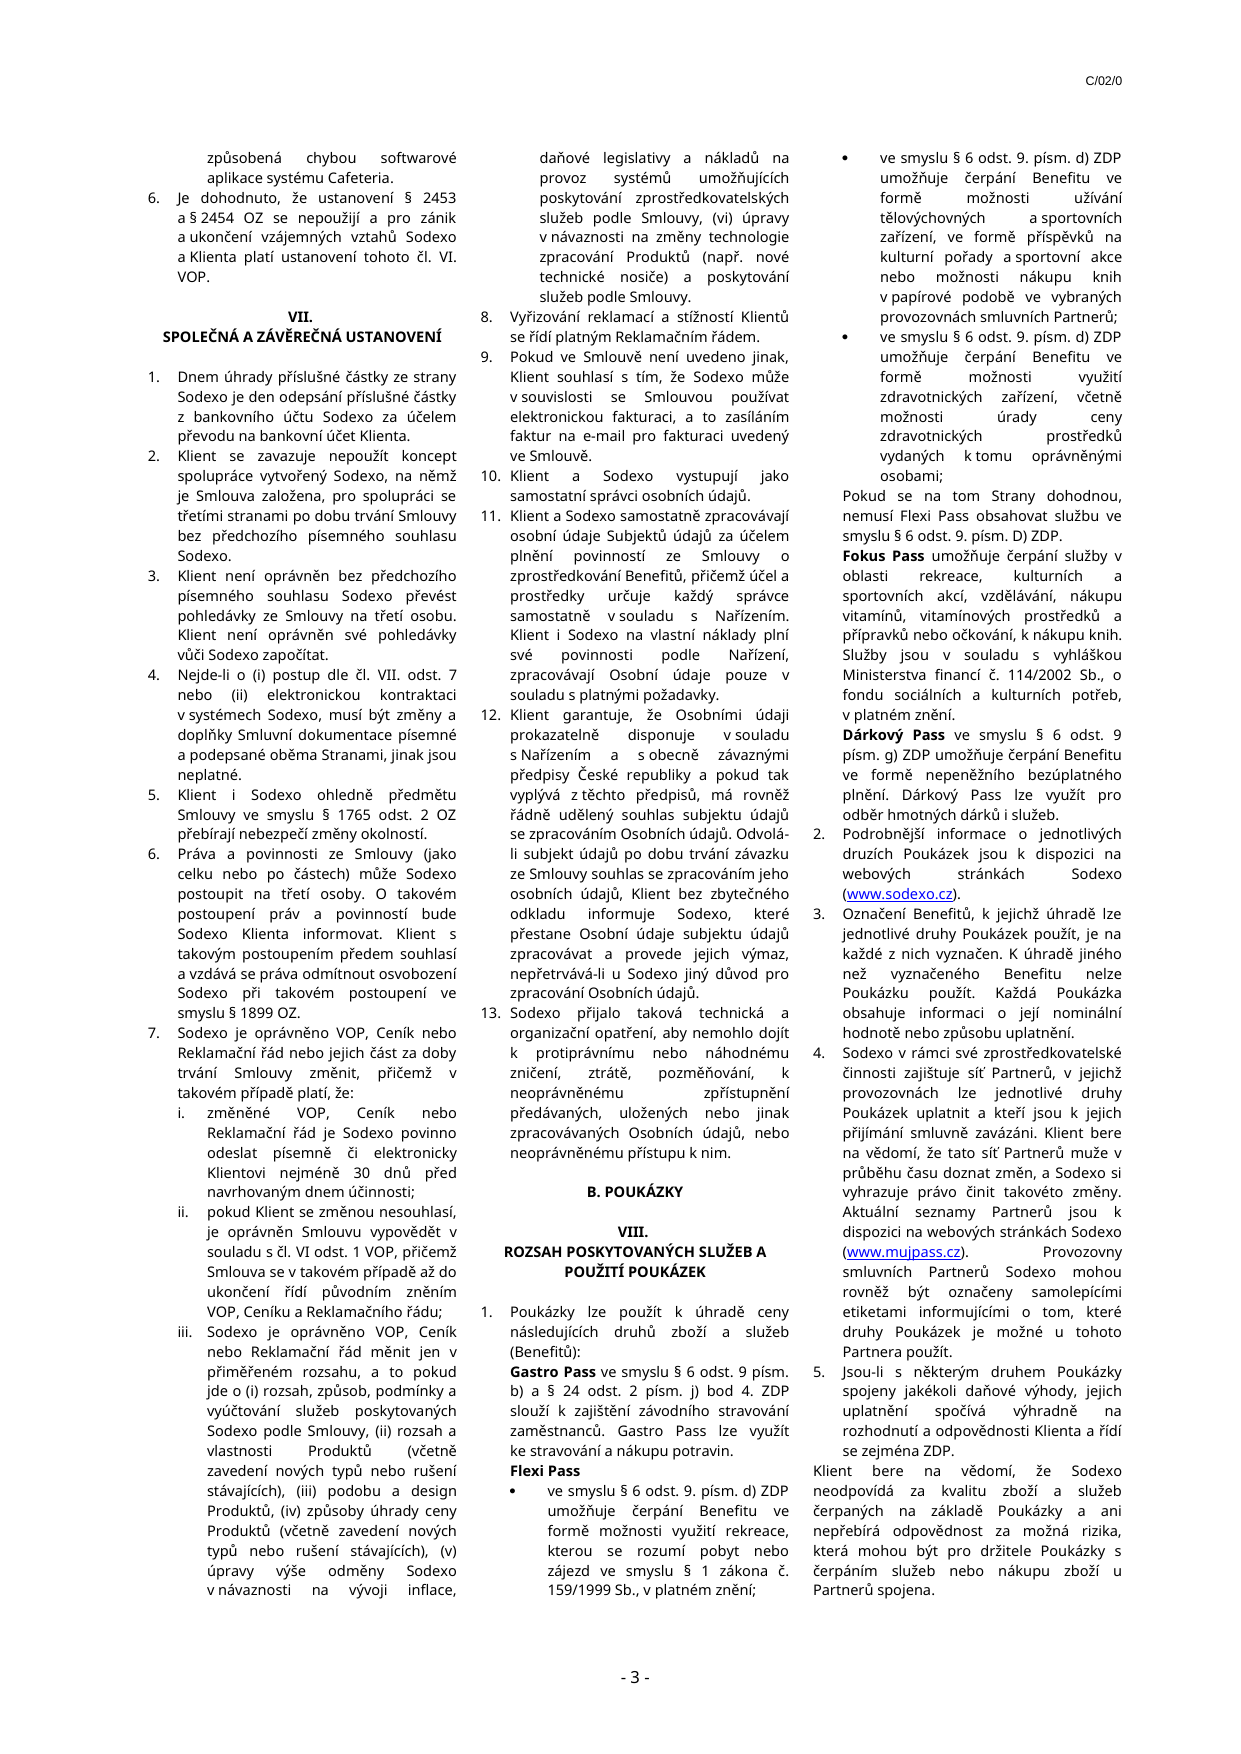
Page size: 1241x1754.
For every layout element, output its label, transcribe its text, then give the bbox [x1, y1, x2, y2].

text Pokud se na tom Strany dohodnou, nemusí Flexi Pass obsahovat službu ve smyslu § 6 odst. 9. písm. D) ZDP. [842, 486, 1122, 546]
list Sodexo je oprávněno VOP, Ceník nebo Reklamační řád nebo jejich část za doby trvání Smlouvy změnit, přičemž v takovém případě platí, že: [148, 1023, 457, 1103]
text Dárkový Pass ve smyslu § 6 odst. 9 písm. g) ZDP umožňuje čerpání Benefitu ve formě nepeněžního bezúplatného plnění. Dárkový Pass lze využít pro odběr hmotných dárků i služeb. [842, 725, 1122, 824]
list Podrobnější informace o jednotlivých druzích Poukázek jsou k dispozici na webových stránkách Sodexo (www.sodexo.cz). [813, 824, 1122, 904]
text Flexi Pass [510, 1461, 789, 1481]
text Klient bere na vědomí, že Sodexo neodpovídá za kvalitu zboží a služeb čerpaných na základě Poukázky a ani nepřebírá odpovědnost za možná rizika, která mohou být pro držitele Poukázky s čerpáním služeb nebo nákupu zboží u Partnerů spojena. [813, 1461, 1122, 1600]
list Sodexo je oprávněno VOP, Ceník nebo Reklamační řád měnit jen v přiměřeném rozsahu, a to pokud jde o (i) rozsah, způsob, podmínky a vyúčtování služeb poskytovaných Sodexo podle Smlouvy, (ii) rozsah a vlastnosti Produktů (včetně zavedení nových typů nebo rušení stávajících), (iii) podobu a design Produktů, (iv) způsoby úhrady ceny Produktů (včetně zavedení nových typů nebo rušení stávajících), (v) úpravy výše odměny Sodexo v návaznosti na vývoji inflace, daňové legislativy a nákladů na provoz systémů umožňujících poskytování zprostředkovatelských služeb podle Smlouvy, (vi) úpravy v návaznosti na změny technologie zpracování Produktů (např. nové technické nosiče) a poskytování služeb podle Smlouvy. [510, 148, 789, 307]
list POUKÁZKY [480, 1182, 789, 1202]
list Sodexo v rámci své zprostředkovatelské činnosti zajištuje síť Partnerů, v jejichž provozovnách lze jednotlivé druhy Poukázek uplatnit a kteří jsou k jejich přijímání smluvně zavázáni. Klient bere na vědomí, že tato síť Partnerů muže v průběhu času doznat změn, a Sodexo si vyhrazuje právo činit takovéto změny. Aktuální seznamy Partnerů jsou k dispozici na webových stránkách Sodexo (www.mujpass.cz). Provozovny smluvních Partnerů Sodexo mohou rovněž být označeny samolepícími etiketami informujícími o tom, které druhy Poukázek je možné u tohoto Partnera použít. [813, 1043, 1122, 1361]
list Sodexo přijalo taková technická a organizační opatření, aby nemohlo dojít k protiprávnímu nebo náhodnému zničení, ztrátě, pozměňování, k neoprávněnému zpřístupnění předávaných, uložených nebo jinak zpracovávaných Osobních údajů, nebo neoprávněnému přístupu k nim. [480, 1003, 789, 1162]
text Gastro Pass ve smyslu § 6 odst. 9 písm. b) a § 24 odst. 2 písm. j) bod 4. ZDP slouží k zajištění závodního stravování zaměstnanců. Gastro Pass lze využít ke stravování a nákupu potravin. [510, 1361, 789, 1461]
list Jsou-li s některým druhem Poukázky spojeny jakékoli daňové výhody, jejich uplatnění spočívá výhradně na rozhodnutí a odpovědnosti Klienta a řídí se zejména ZDP. [813, 1361, 1122, 1461]
list Je dohodnuto, že ustanovení § 2453 a § 2454 OZ se nepoužijí a pro zánik a ukončení vzájemných vztahů Sodexo a Klienta platí ustanovení tohoto čl. VI. VOP. [148, 187, 457, 287]
list Vyřizování reklamací a stížností Klientů se řídí platným Reklamačním řádem. [480, 307, 789, 347]
list Práva a povinnosti ze Smlouvy (jako celku nebo po částech) může Sodexo postoupit na třetí osoby. O takovém postoupení práv a povinností bude Sodexo Klienta informovat. Klient s takovým postoupením předem souhlasí a vzdává se práva odmítnout osvobození Sodexo při takovém postoupení ve smyslu § 1899 OZ. [148, 844, 457, 1023]
list Nejde-li o (i) postup dle čl. VII. odst. 7 nebo (ii) elektronickou kontraktaci v systémech Sodexo, musí být změny a doplňky Smluvní dokumentace písemné a podepsané oběma Stranami, jinak jsou neplatné. [148, 665, 457, 784]
list Pokud ve Smlouvě není uvedeno jinak, Klient souhlasí s tím, že Sodexo může v souvislosti se Smlouvou používat elektronickou fakturaci, a to zasíláním faktur na e-mail pro fakturaci uvedený ve Smlouvě. [480, 347, 789, 466]
list pokud Klient se změnou nesouhlasí, je oprávněn Smlouvu vypovědět v souladu s čl. VI odst. 1 VOP, přičemž Smlouva se v takovém případě až do ukončení řídí původním zněním VOP, Ceníku a Reklamačního řádu; [177, 1202, 457, 1322]
list Klient není oprávněn bez předchozího písemného souhlasu Sodexo převést pohledávky ze Smlouvy na třetí osobu. Klient není oprávněn své pohledávky vůči Sodexo započítat. [148, 566, 457, 665]
list Klient a Sodexo samostatně zpracovávají osobní údaje Subjektů údajů za účelem plnění povinností ze Smlouvy o zprostředkování Benefitů, přičemž účel a prostředky určuje každý správce samostatně v souladu s Nařízením. Klient i Sodexo na vlastní náklady plní své povinnosti podle Nařízení, zpracovávají Osobní údaje pouze v souladu s platnými požadavky. [480, 506, 789, 705]
list Označení Benefitů, k jejichž úhradě lze jednotlivé druhy Poukázek použít, je na každé z nich vyznačen. K úhradě jiného než vyznačeného Benefitu nelze Poukázku použít. Každá Poukázka obsahuje informaci o její nominální hodnotě nebo způsobu uplatnění. [813, 904, 1122, 1043]
list Klient garantuje, že Osobními údaji prokazatelně disponuje v souladu s Nařízením a s obecně závaznými předpisy České republiky a pokud tak vyplývá z těchto předpisů, má rovněž řádně udělený souhlas subjektu údajů se zpracováním Osobních údajů. Odvolá-li subjekt údajů po dobu trvání závazku ze Smlouvy souhlas se zpracováním jeho osobních údajů, Klient bez zbytečného odkladu informuje Sodexo, které přestane Osobní údaje subjektu údajů zpracovávat a provede jejich výmaz, nepřetrvává-li u Sodexo jiný důvod pro zpracování Osobních údajů. [480, 705, 789, 1003]
text Fokus Pass umožňuje čerpání služby v oblasti rekreace, kulturních a sportovních akcí, vzdělávání, nákupu vitamínů, vitamínových prostředků a přípravků nebo očkování, k nákupu knih. Služby jsou v souladu s vyhláškou Ministerstva financí č. 114/2002 Sb., o fondu sociálních a kulturních potřeb, v platném znění. [842, 546, 1122, 725]
list Dnem úhrady příslušné částky ze strany Sodexo je den odepsání příslušné částky z bankovního účtu Sodexo za účelem převodu na bankovní účet Klienta. [148, 367, 457, 446]
list Klient a Sodexo vystupují jako samostatní správci osobních údajů. [480, 466, 789, 506]
list ve smyslu § 6 odst. 9. písm. d) ZDP umožňuje čerpání Benefitu ve formě možnosti využití rekreace, kterou se rozumí pobyt nebo zájezd ve smyslu § 1 zákona č. 159/1999 Sb., v platném znění; [510, 1481, 789, 1600]
list změněné VOP, Ceník nebo Reklamační řád je Sodexo povinno odeslat písemně či elektronicky Klientovi nejméně 30 dnů před navrhovaným dnem účinnosti; [177, 1103, 457, 1202]
list Klient se zavazuje nepoužít koncept spolupráce vytvořený Sodexo, na němž je Smlouva založena, pro spolupráci se třetími stranami po dobu trvání Smlouvy bez předchozího písemného souhlasu Sodexo. [148, 446, 457, 566]
list ve smyslu § 6 odst. 9. písm. d) ZDP umožňuje čerpání Benefitu ve formě možnosti užívání tělovýchovných a sportovních zařízení, ve formě příspěvků na kulturní pořady a sportovní akce nebo možnosti nákupu knih v papírové podobě ve vybraných provozovnách smluvních Partnerů; [842, 148, 1122, 327]
list Poukázky lze použít k úhradě ceny následujících druhů zboží a služeb (Benefitů): [480, 1302, 789, 1361]
list SPOLEČNÁ A ZÁVĚREČNÁ USTANOVENÍ [148, 307, 457, 347]
list ve smyslu § 6 odst. 9. písm. d) ZDP umožňuje čerpání Benefitu ve formě možnosti využití zdravotnických zařízení, včetně možnosti úrady ceny zdravotnických prostředků vydaných k tomu oprávněnými osobami; [842, 327, 1122, 486]
list Klient i Sodexo ohledně předmětu Smlouvy ve smyslu § 1765 odst. 2 OZ přebírají nebezpečí změny okolností. [148, 784, 457, 844]
list ROZSAH POSKYTOVANÝCH SLUŽEB A POUŽITÍ POUKÁZEK [480, 1222, 789, 1282]
list Sodexo je oprávněno VOP, Ceník nebo Reklamační řád měnit jen v přiměřeném rozsahu, a to pokud jde o (i) rozsah, způsob, podmínky a vyúčtování služeb poskytovaných Sodexo podle Smlouvy, (ii) rozsah a vlastnosti Produktů (včetně zavedení nových typů nebo rušení stávajících), (iii) podobu a design Produktů, (iv) způsoby úhrady ceny Produktů (včetně zavedení nových typů nebo rušení stávajících), (v) úpravy výše odměny Sodexo v návaznosti na vývoji inflace, daňové legislativy a nákladů na provoz systémů umožňujících poskytování zprostředkovatelských služeb podle Smlouvy, (vi) úpravy v návaznosti na změny technologie zpracování Produktů (např. nové technické nosiče) a poskytování služeb podle Smlouvy. [177, 1322, 457, 1600]
